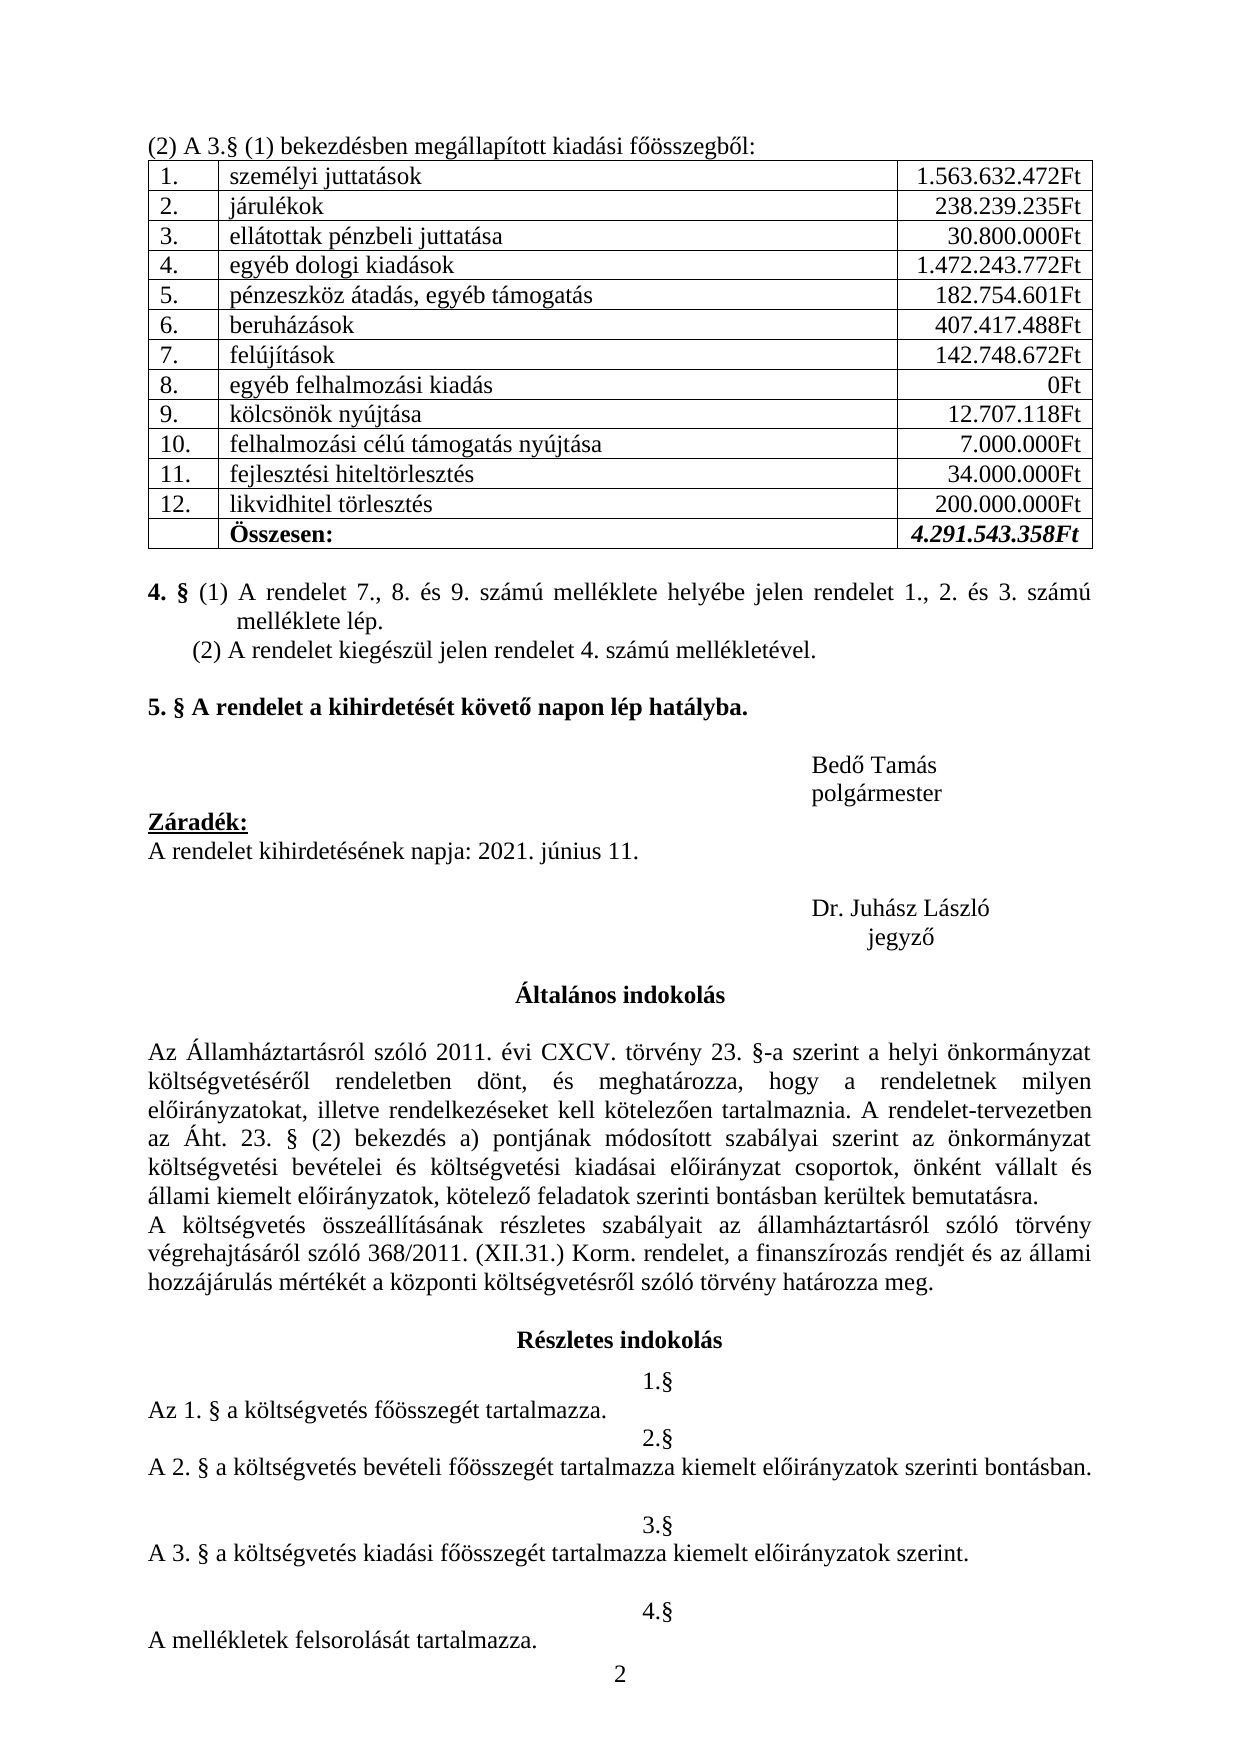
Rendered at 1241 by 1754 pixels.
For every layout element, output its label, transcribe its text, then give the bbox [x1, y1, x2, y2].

text polgármester [148, 778, 1092, 807]
text A 2. § a költségvetés bevételi főösszegét tartalmazza kiemelt előirányzatok szerinti bontásban. [148, 1452, 1092, 1481]
table_cell egyéb felhalmozási kiadás [219, 370, 897, 398]
table_cell 182.754.601Ft [898, 280, 1092, 309]
text jegyző [148, 922, 1092, 951]
text Az 1. § a költségvetés főösszegét tartalmazza. [148, 1395, 1092, 1423]
table_cell ellátottak pénzbeli juttatása [219, 221, 897, 249]
table_cell 3. [149, 221, 218, 249]
table_cell 2. [149, 191, 218, 220]
table_header személyi juttatások [219, 161, 897, 190]
table_cell 9. [149, 400, 218, 428]
table_header 1. [149, 161, 218, 190]
table_cell járulékok [219, 191, 897, 220]
text Bedő Tamás [148, 750, 1092, 778]
list 1.§ [223, 1366, 1092, 1395]
table_cell 12.707.118Ft [898, 400, 1092, 428]
table_cell 7.000.000Ft [898, 429, 1092, 458]
table_cell kölcsönök nyújtása [219, 400, 897, 428]
text A mellékletek felsorolását tartalmazza. [148, 1625, 1092, 1653]
table_cell 142.748.672Ft [898, 340, 1092, 369]
table_cell 8. [149, 370, 218, 398]
text A 3. § a költségvetés kiadási főösszegét tartalmazza kiemelt előirányzatok szerint. [148, 1538, 1092, 1567]
table_cell 5. [149, 280, 218, 309]
table_cell [149, 519, 218, 547]
table_cell 200.000.000Ft [898, 489, 1092, 518]
text Az Államháztartásról szóló 2011. évi CXCV. törvény 23. §-a szerint a helyi önkormányzat költségvetéséről rendeletben dönt, és meghatározza, hogy a rendeletnek milyen előirányzatokat, illetve rendelkezéseket kell kötelezően tartalmaznia. A rendelet-tervezetben az Áht. 23. § (2) bekezdés a) pontjának módosított szabályai szerint az önkormányzat költségvetési bevételei és költségvetési kiadásai előirányzat csoportok, önként vállalt és állami kiemelt előirányzatok, kötelező feladatok szerinti bontásban kerültek bemutatásra. [148, 1037, 1092, 1210]
text 4. § (1) A rendelet 7., 8. és 9. számú melléklete helyébe jelen rendelet 1., 2. és 3. számú melléklete lép. [148, 577, 1092, 635]
table_cell 4. [149, 251, 218, 279]
list 4.§ [223, 1596, 1092, 1625]
text A rendelet kihirdetésének napja: 2021. június 11. [148, 836, 1092, 865]
text Dr. Juhász László [148, 893, 1092, 922]
table_cell 34.000.000Ft [898, 459, 1092, 488]
table_cell 238.239.235Ft [898, 191, 1092, 220]
text (2) A 3.§ (1) bekezdésben megállapított kiadási főösszegből: [148, 131, 1092, 160]
table_cell 407.417.488Ft [898, 310, 1092, 339]
table_cell felhalmozási célú támogatás nyújtása [219, 429, 897, 458]
table_cell 1.472.243.772Ft [898, 251, 1092, 279]
table_cell 12. [149, 489, 218, 518]
list 2.§ [223, 1423, 1092, 1452]
table_cell beruházások [219, 310, 897, 339]
table_cell 0Ft [898, 370, 1092, 398]
list 3.§ [223, 1510, 1092, 1538]
table_cell egyéb dologi kiadások [219, 251, 897, 279]
table_cell 10. [149, 429, 218, 458]
text A költségvetés összeállításának részletes szabályait az államháztartásról szóló törvény végrehajtásáról szóló 368/2011. (XII.31.) Korm. rendelet, a finanszírozás rendjét és az állami hozzájárulás mértékét a központi költségvetésről szóló törvény határozza meg. [148, 1210, 1092, 1296]
table_header 1.563.632.472Ft [898, 161, 1092, 190]
text Részletes indokolás [443, 1325, 1092, 1353]
table_cell 7. [149, 340, 218, 369]
table_cell 11. [149, 459, 218, 488]
table_cell pénzeszköz átadás, egyéb támogatás [219, 280, 897, 309]
table_cell fejlesztési hiteltörlesztés [219, 459, 897, 488]
text Záradék: [148, 807, 1092, 836]
table_cell 4.291.543.358Ft [898, 519, 1092, 547]
table_cell 30.800.000Ft [898, 221, 1092, 249]
text (2) A rendelet kiegészül jelen rendelet 4. számú mellékletével. [192, 635, 1092, 663]
text 5. § A rendelet a kihirdetését követő napon lép hatályba. [148, 692, 1092, 721]
text Általános indokolás [148, 980, 1092, 1008]
table_cell felújítások [219, 340, 897, 369]
table_cell likvidhitel törlesztés [219, 489, 897, 518]
table_cell 6. [149, 310, 218, 339]
table_cell Összesen: [219, 519, 897, 547]
